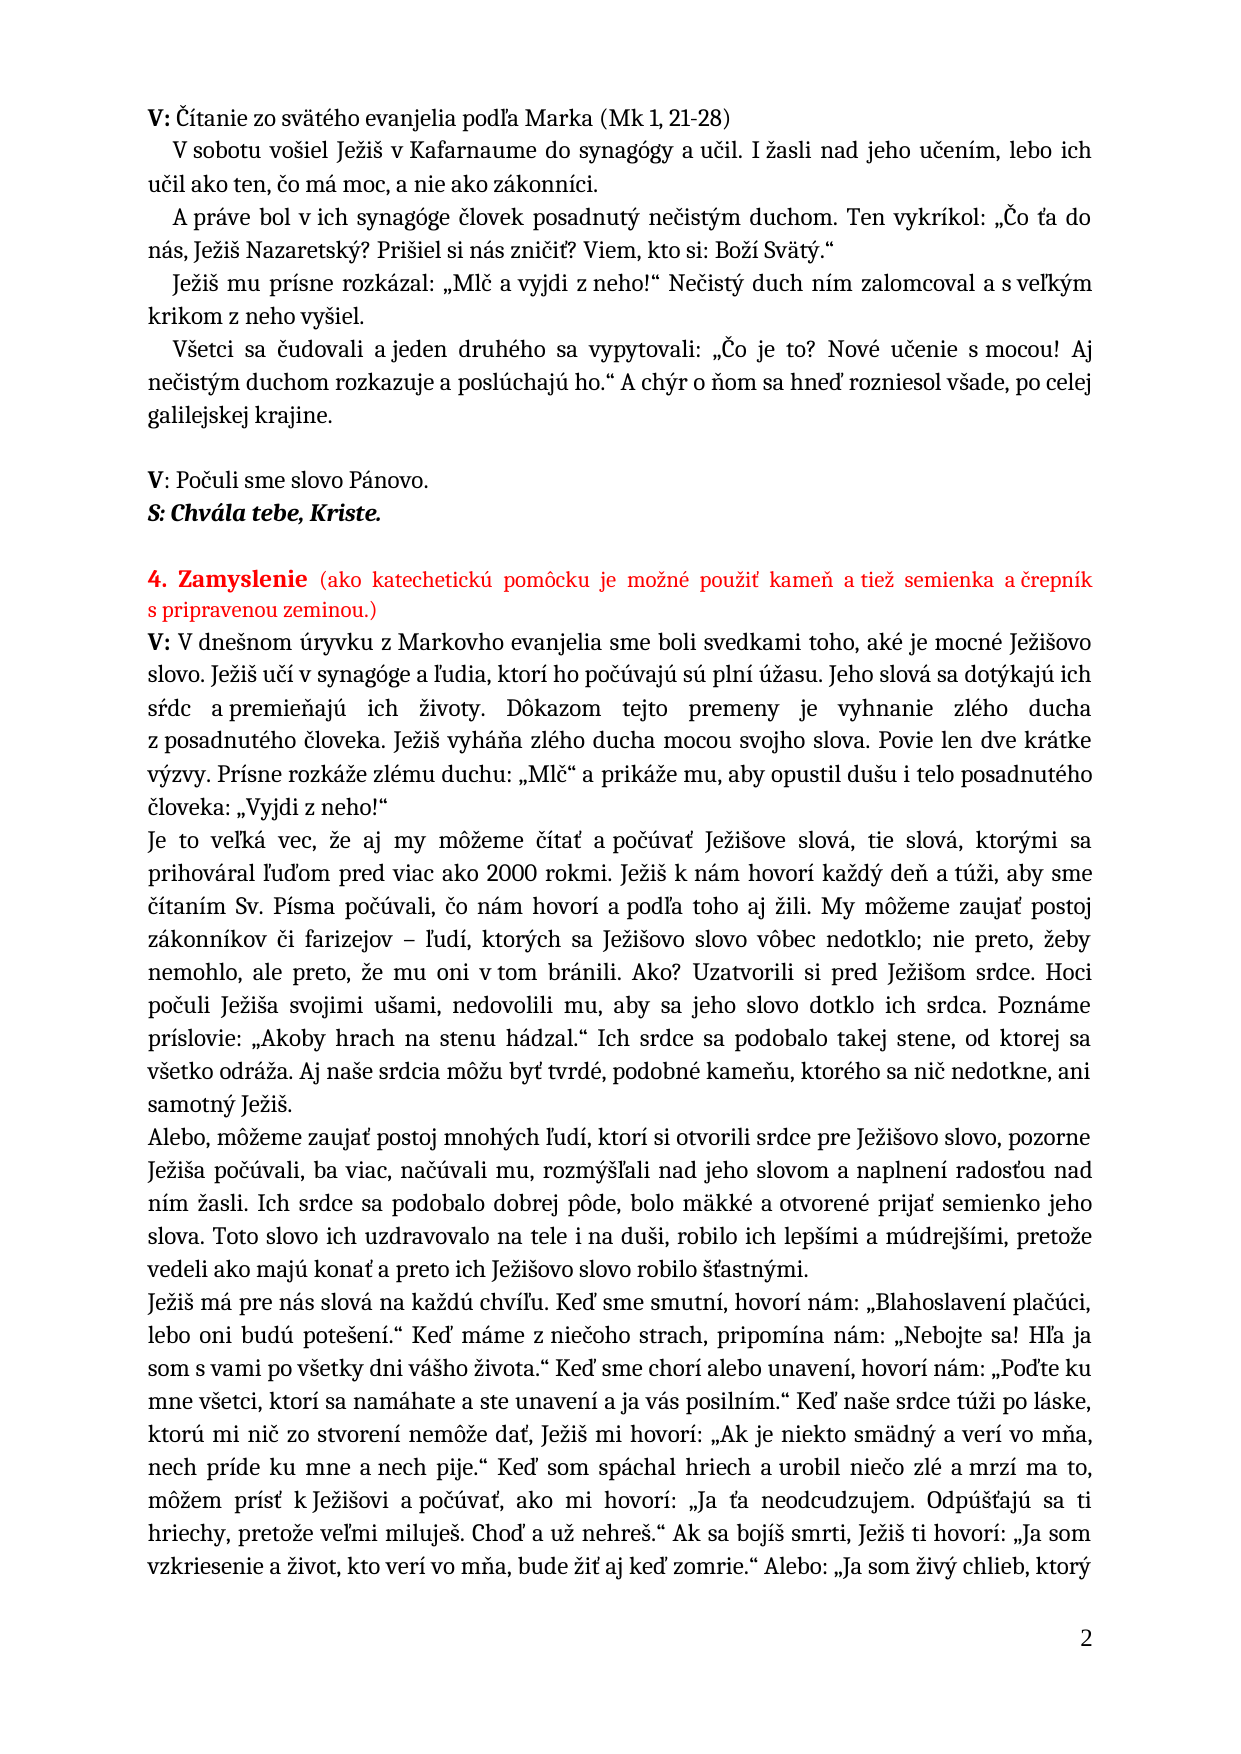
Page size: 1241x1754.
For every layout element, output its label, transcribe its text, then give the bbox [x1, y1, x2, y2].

text V sobotu vošiel Ježiš v Kafarnaume do synagógy a učil. I žasli nad jeho učením, lebo ich učil ako ten, čo má moc, a nie ako zákonníci. [148, 136, 1093, 198]
text Ježiš mu prísne rozkázal: „Mlč a vyjdi z neho!“ Nečistý duch ním zalomcoval a s veľkým krikom z neho vyšiel. [148, 268, 1093, 330]
text A práve bol v ich synagóge človek posadnutý nečistým duchom. Ten vykríkol: „Čo ťa do nás, Ježiš Nazaretský? Prišiel si nás zničiť? Viem, kto si: Boží Svätý.“ [148, 202, 1093, 264]
text Je to veľká vec, že aj my môžeme čítať a počúvať Ježišove slová, tie slová, ktorými sa prihováral ľuďom pred viac ako 2000 rokmi. Ježiš k nám hovorí každý deň a túži, aby sme čítaním Sv. Písma počúvali, čo nám hovorí a podľa toho aj žili. My môžeme zaujať postoj zákonníkov či farizejov – ľudí, ktorých sa Ježišovo slovo vôbec nedotklo; nie preto, žeby nemohlo, ale preto, že mu oni v tom bránili. Ako? Uzatvorili si pred Ježišom srdce. Hoci počuli Ježiša svojimi ušami, nedovolili mu, aby sa jeho slovo dotklo ich srdca. Poznáme príslovie: „Akoby hrach na stenu hádzal.“ Ich srdce sa podobalo takej stene, od ktorej sa všetko odráža. Aj naše srdcia môžu byť tvrdé, podobné kameňu, ktorého sa nič nedotkne, ani samotný Ježiš. [148, 826, 1093, 1118]
text 4. Zamyslenie (ako katechetickú pomôcku je možné použiť kameň a tiež semienka a črepník s pripravenou zeminou.) [148, 564, 1093, 623]
text V: Počuli sme slovo Pánovo. [148, 466, 1093, 494]
text S: Chvála tebe, Kriste. [148, 498, 1093, 527]
text Všetci sa čudovali a jeden druhého sa vypytovali: „Čo je to? Nové učenie s mocou! Aj nečistým duchom rozkazuje a poslúchajú ho.“ A chýr o ňom sa hneď rozniesol všade, po celej galilejskej krajine. [148, 334, 1093, 429]
text V: Čítanie zo svätého evanjelia podľa Marka (Mk 1, 21-28) [148, 103, 1093, 132]
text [148, 1288, 1093, 1581]
text V: V dnešnom úryvku z Markovho evanjelia sme boli svedkami toho, aké je mocné Ježišovo slovo. Ježiš učí v synagóge a ľudia, ktorí ho počúvajú sú plní úžasu. Jeho slová sa dotýkajú ich sŕdc a premieňajú ich životy. Dôkazom tejto premeny je vyhnanie zlého ducha z posadnutého človeka. Ježiš vyháňa zlého ducha mocou svojho slova. Povie len dve krátke výzvy. Prísne rozkáže zlému duchu: „Mlč“ a prikáže mu, aby opustil dušu i telo posadnutého človeka: „Vyjdi z neho!“ [148, 627, 1093, 821]
text Alebo, môžeme zaujať postoj mnohých ľudí, ktorí si otvorili srdce pre Ježišovo slovo, pozorne Ježiša počúvali, ba viac, načúvali mu, rozmýšľali nad jeho slovom a naplnení radosťou nad ním žasli. Ich srdce sa podobalo dobrej pôde, bolo mäkké a otvorené prijať semienko jeho slova. Toto slovo ich uzdravovalo na tele i na duši, robilo ich lepšími a múdrejšími, pretože vedeli ako majú konať a preto ich Ježišovo slovo robilo šťastnými. [148, 1123, 1093, 1283]
